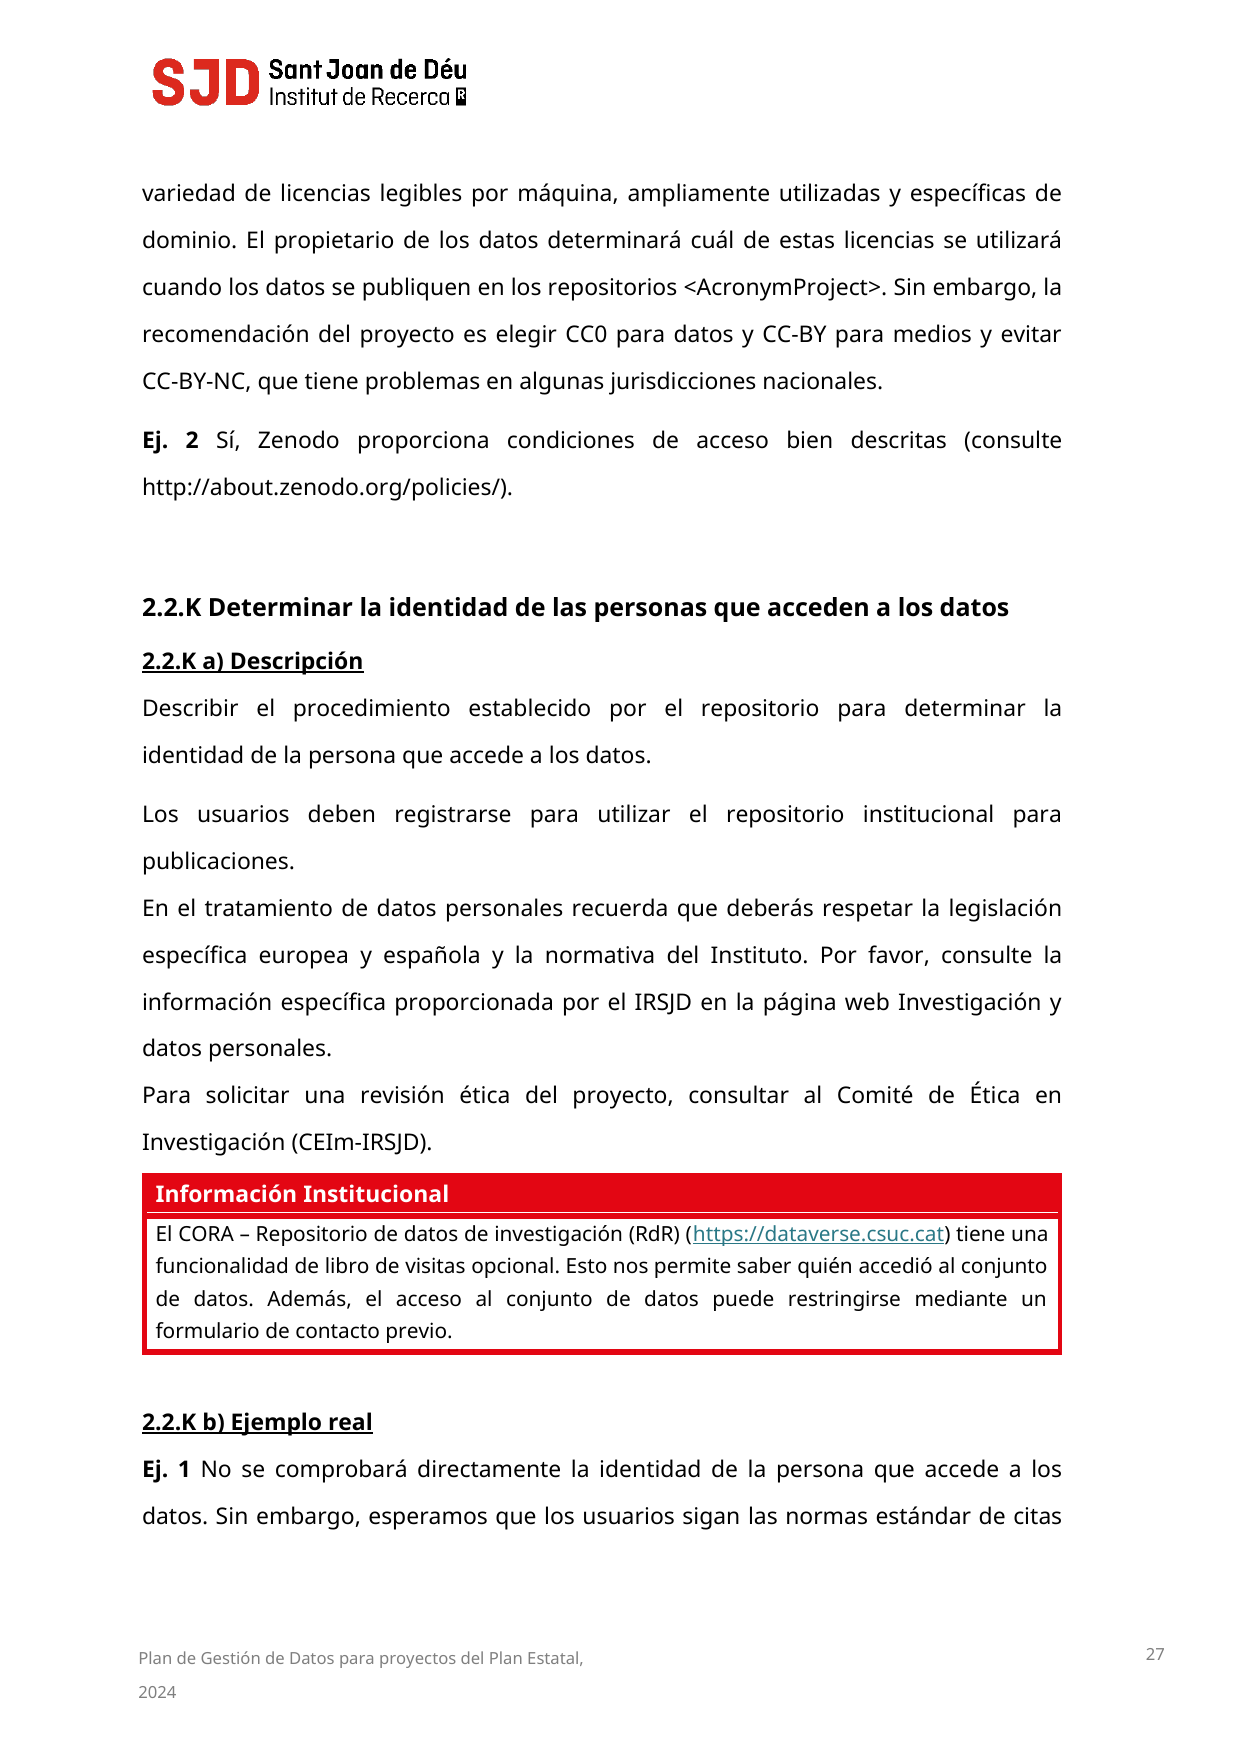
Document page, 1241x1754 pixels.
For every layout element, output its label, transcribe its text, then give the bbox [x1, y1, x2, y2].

text En el tratamiento de datos personales recuerda que deberás respetar la legislación específica europea y española y la normativa del Instituto. Por favor, consulte la información específica proporcionada por el IRSJD en la página web Investigación y datos personales. [142, 892, 1063, 1064]
subtitle 2.2.K Determinar la identidad de las personas que acceden a los datos [142, 590, 1063, 624]
subtitle 2.2.K a) Descripción [142, 645, 1063, 676]
table_cell El CORA – Repositorio de datos de investigación (RdR) (https://dataverse.csuc.cat) tiene una funcionalidad de libro de visitas opcional. Esto nos permite saber quién accedió al conjunto de datos. Además, el acceso al conjunto de datos puede restringirse mediante un formulario de contacto previo. [147, 1219, 1058, 1348]
picture [149, 54, 470, 110]
text Describir el procedimiento establecido por el repositorio para determinar la identidad de la persona que accede a los datos. [142, 692, 1063, 770]
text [142, 177, 1063, 396]
table_header Información Institucional [147, 1178, 1058, 1212]
text Ej. 2 Sí, Zenodo proporciona condiciones de acceso bien descritas (consulte http://about.zenodo.org/policies/). [142, 424, 1063, 502]
text Los usuarios deben registrarse para utilizar el repositorio institucional para publicaciones. [142, 798, 1063, 876]
subtitle 2.2.K b) Ejemplo real [142, 1406, 1063, 1437]
text Para solicitar una revisión ética del proyecto, consultar al Comité de Ética en Investigación (CEIm-IRSJD). [142, 1079, 1063, 1157]
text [142, 1453, 1063, 1531]
